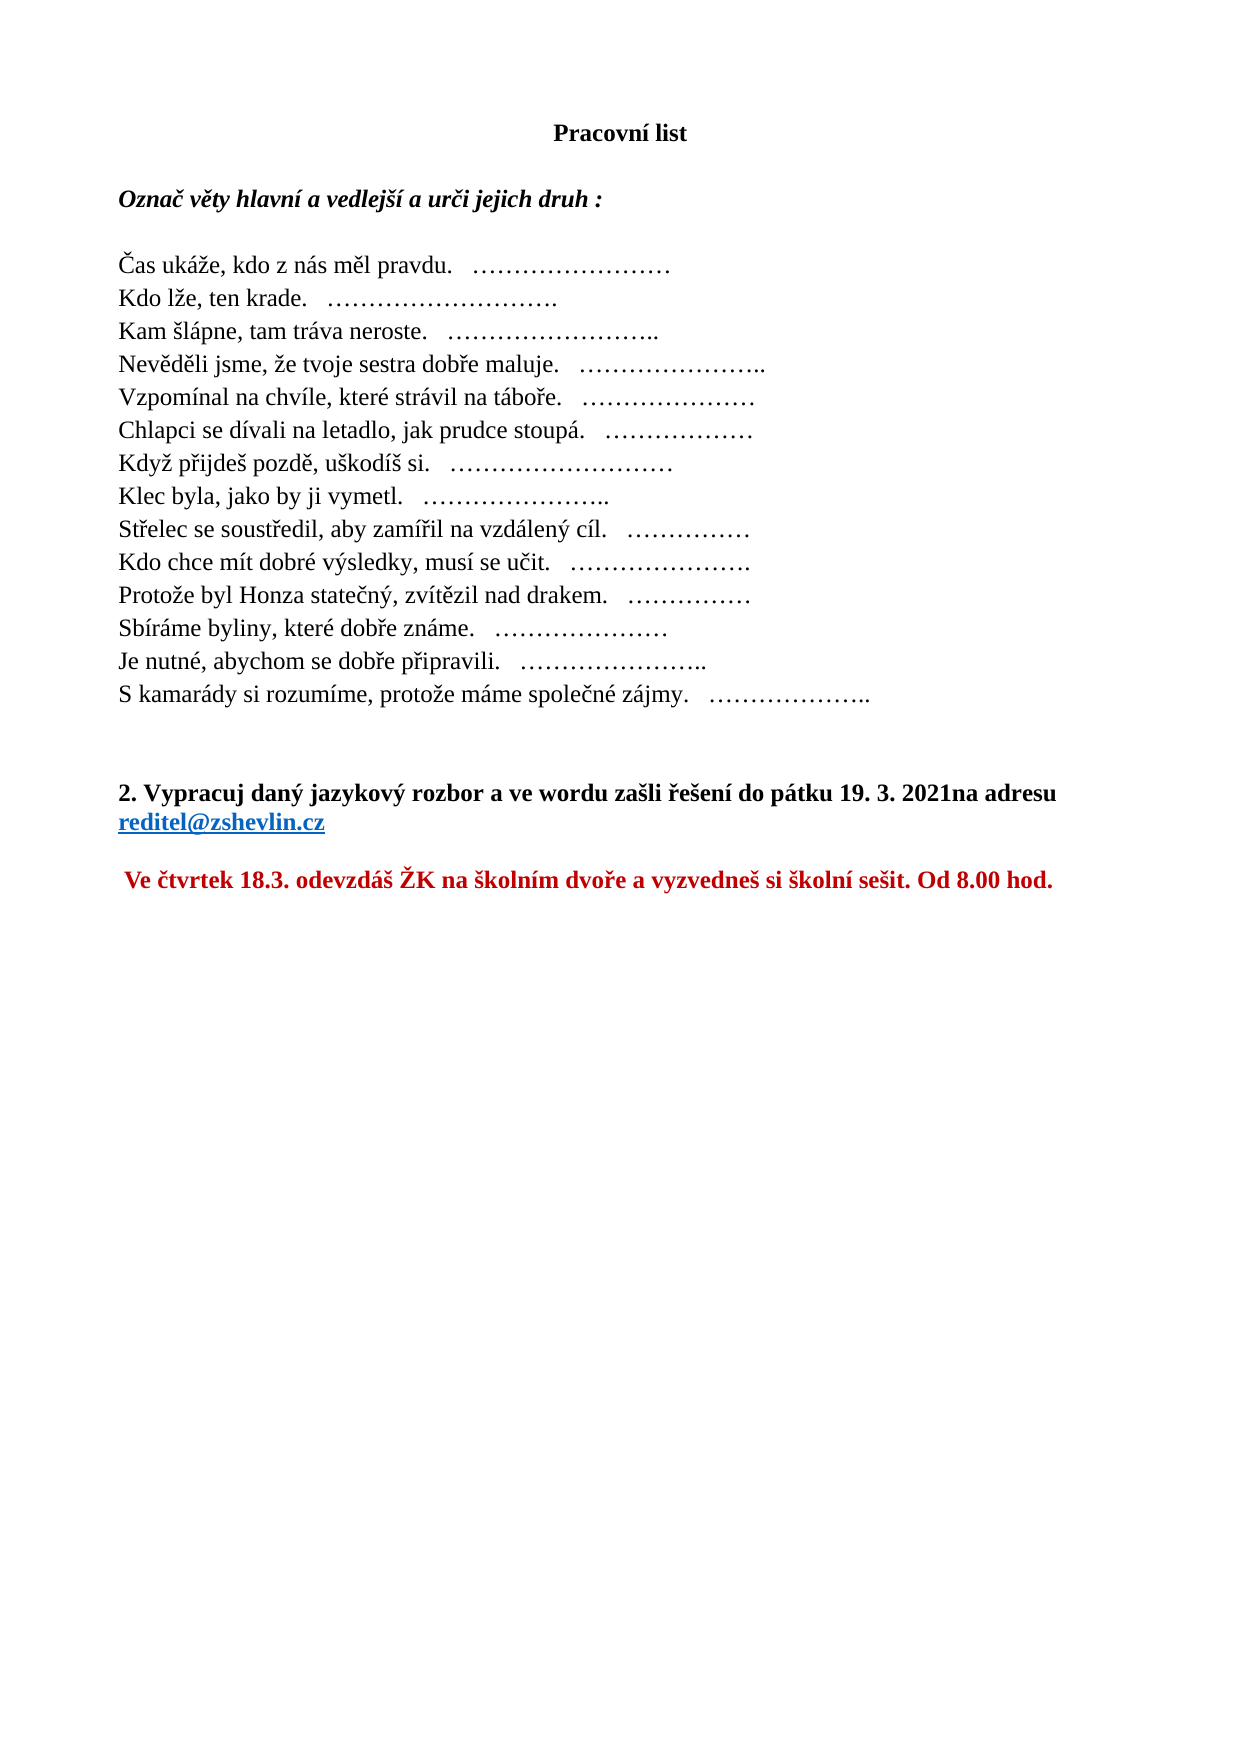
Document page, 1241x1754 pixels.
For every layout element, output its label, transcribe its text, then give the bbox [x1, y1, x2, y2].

text Vzpomínal na chvíle, které strávil na táboře. ………………… [118, 382, 1122, 411]
text Pracovní list [118, 118, 1122, 147]
text Kdo chce mít dobré výsledky, musí se učit. …………………. [118, 547, 1122, 576]
text Nevěděli jsme, že tvoje sestra dobře maluje. ………………….. [118, 349, 1122, 378]
text 2. Vypracuj daný jazykový rozbor a ve wordu zašli řešení do pátku 19. 3. 2021na adresu reditel@zshevlin.cz [118, 778, 1122, 836]
text Klec byla, jako by ji vymetl. ………………….. [118, 481, 1122, 510]
text Označ věty hlavní a vedlejší a urči jejich druh : [118, 184, 1122, 213]
text Čas ukáže, kdo z nás měl pravdu. …………………… [118, 250, 1122, 279]
text S kamarády si rozumíme, protože máme společné zájmy. ……………….. [118, 679, 1122, 708]
text Když přijdeš pozdě, uškodíš si. ……………………… [118, 448, 1122, 477]
text Sbíráme byliny, které dobře známe. ………………… [118, 613, 1122, 642]
text Ve čtvrtek 18.3. odevzdáš ŽK na školním dvoře a vyzvedneš si školní sešit. Od 8.00 hod. [118, 865, 1122, 893]
text Kam šlápne, tam tráva neroste. …………………….. [118, 316, 1122, 345]
text Protože byl Honza statečný, zvítězil nad drakem. …………… [118, 580, 1122, 609]
text Je nutné, abychom se dobře připravili. ………………….. [118, 646, 1122, 675]
text Střelec se soustředil, aby zamířil na vzdálený cíl. …………… [118, 514, 1122, 543]
text Chlapci se dívali na letadlo, jak prudce stoupá. ……………… [118, 415, 1122, 444]
text Kdo lže, ten krade. ………………………. [118, 283, 1122, 312]
